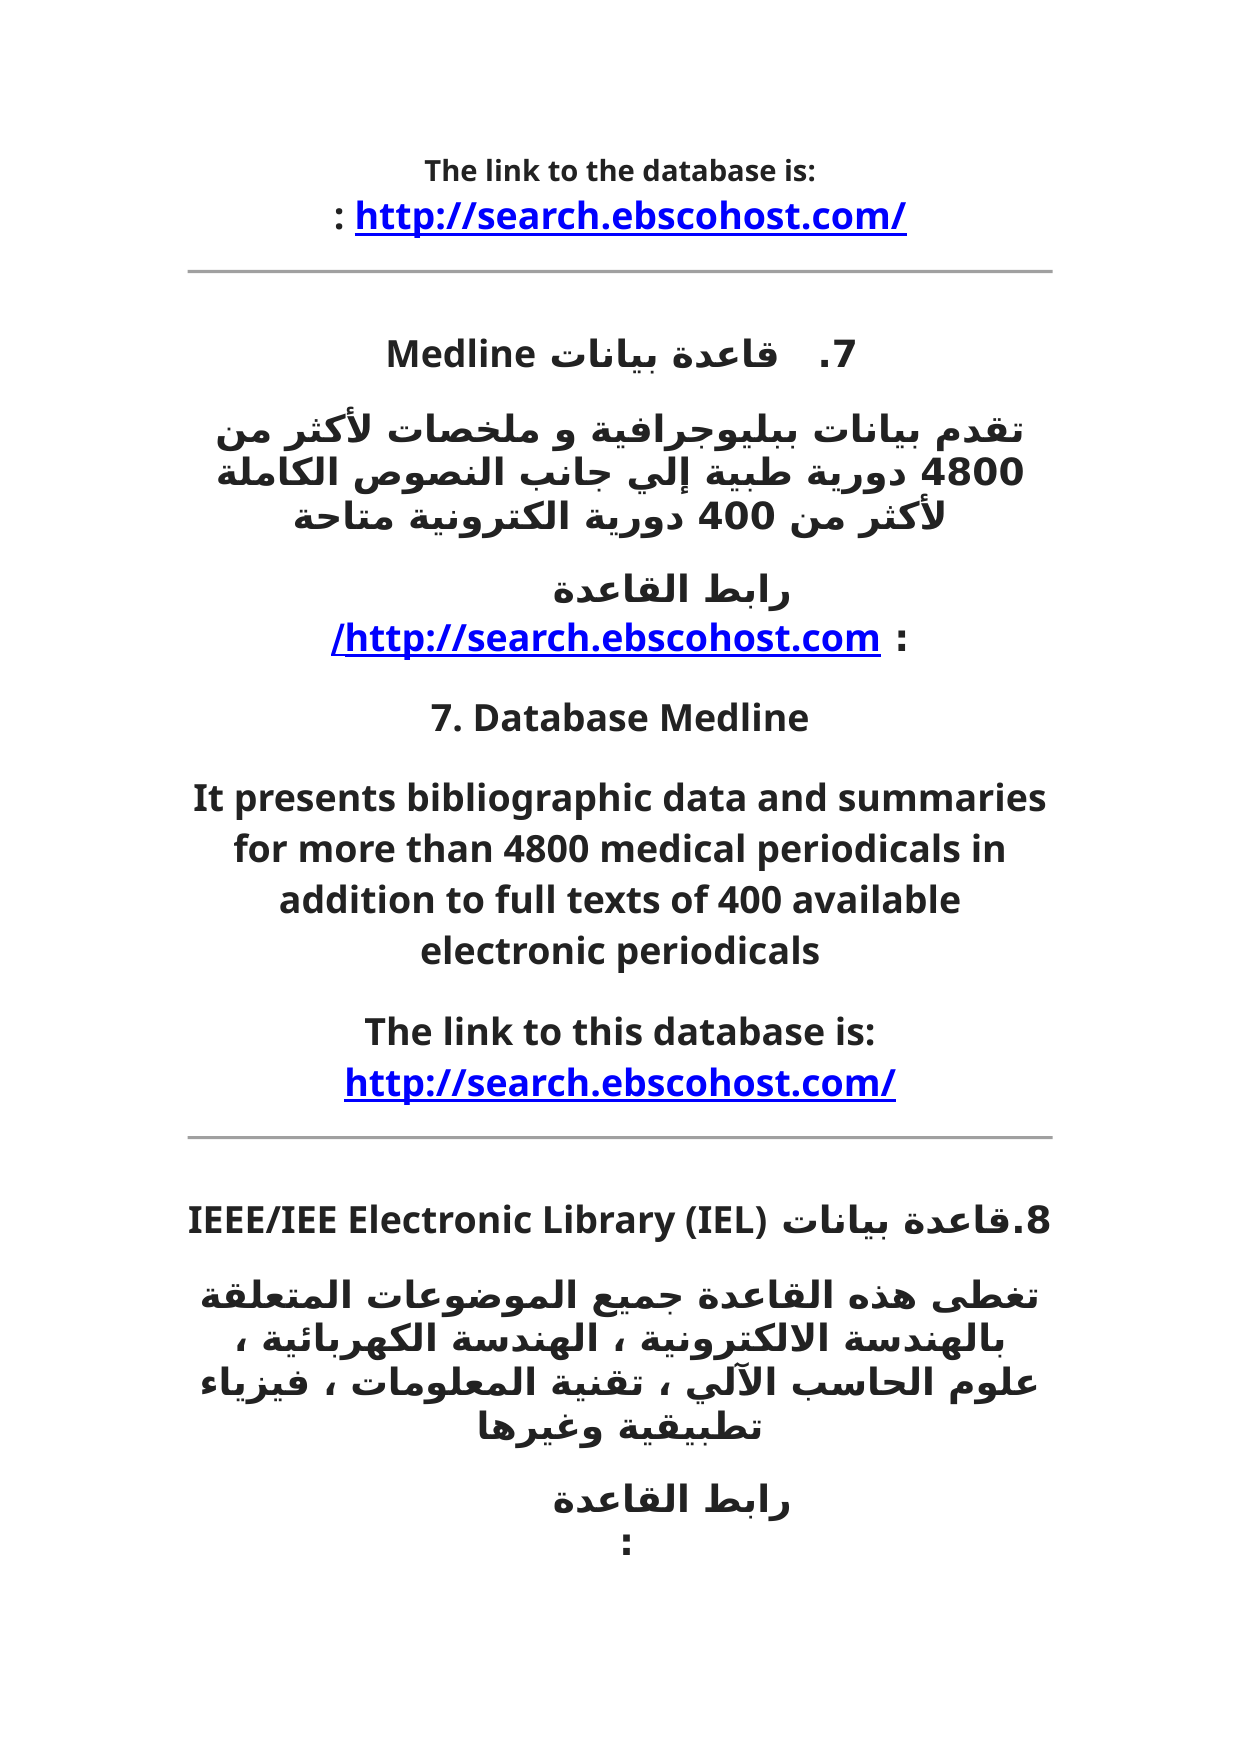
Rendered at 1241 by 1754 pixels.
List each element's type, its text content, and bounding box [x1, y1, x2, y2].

text تغطى هذه القاعدة جميع الموضوعات المتعلقة بالهندسة الالكترونية ، الهندسة الكهربائية ، علوم الحاسب الآلي ، تقنية المعلومات ، فيزياء تطبيقية وغيرها [187, 1273, 1053, 1448]
text رابط القاعدة : http://search.ebscohost.com/ [187, 567, 1053, 662]
text It presents bibliographic data and summaries for more than 4800 medical periodicals in addition to full texts of 400 available electronic periodicals [187, 771, 1053, 976]
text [187, 1477, 1053, 1564]
text تقدم بيانات ببليوجرافية و ملخصات لأكثر من 4800 دورية طبية إلي جانب النصوص الكاملة لأكثر من 400 دورية الكترونية متاحة [187, 407, 1053, 538]
text 7. Database Medline [187, 691, 1053, 742]
list قاعدة بيانات Medline [187, 327, 1015, 378]
text 8.قاعدة بيانات IEEE/IEE Electronic Library (IEL) [187, 1193, 1053, 1244]
text The link to this database is: http://search.ebscohost.com/ [187, 1005, 1053, 1107]
text The link to the database is: : http://search.ebscohost.com/ [187, 150, 1053, 241]
